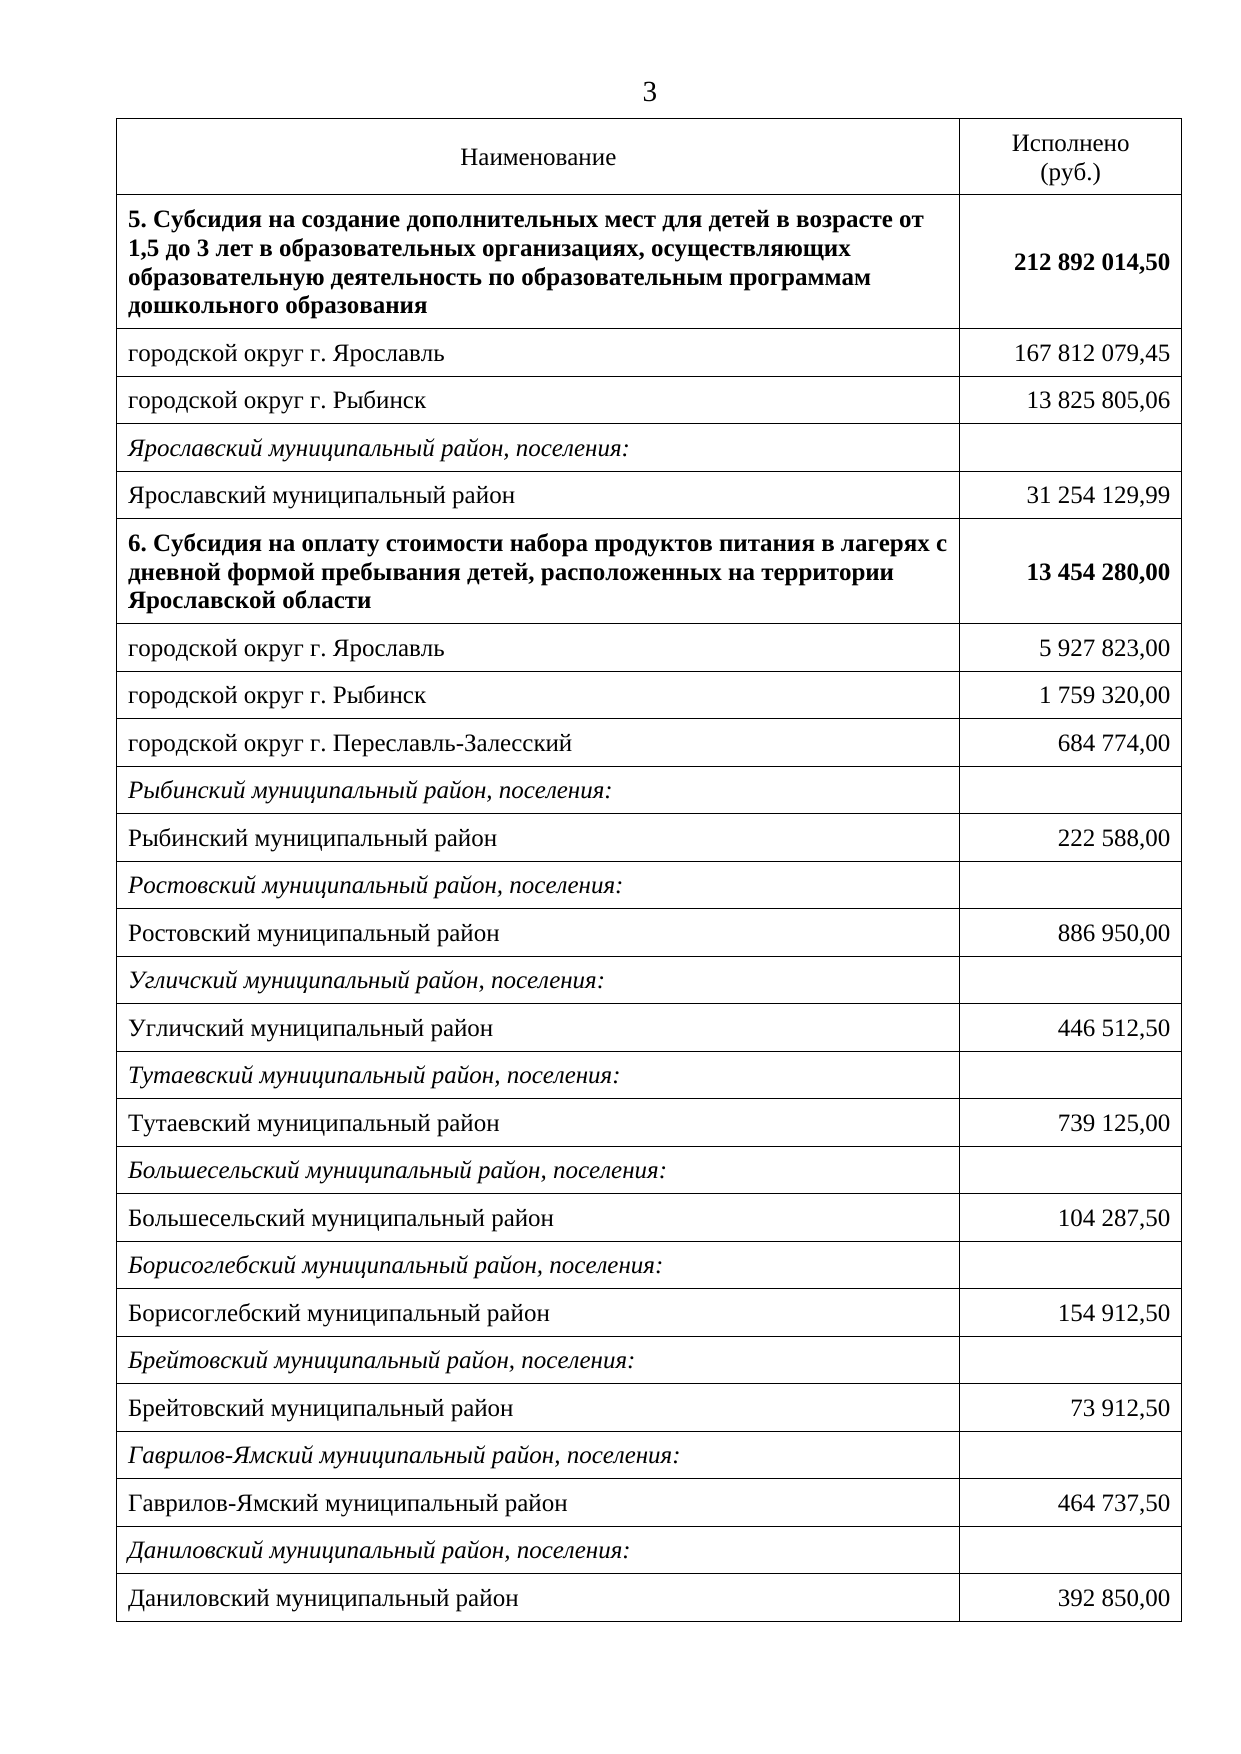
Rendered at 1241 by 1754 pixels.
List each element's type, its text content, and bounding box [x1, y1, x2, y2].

table_cell Борисоглебский муниципальный район, поселения: [117, 1242, 959, 1288]
table_cell Угличский муниципальный район, поселения: [117, 957, 959, 1003]
table_cell городской округ г. Переславль-Залесский [117, 719, 959, 766]
table_cell городской округ г. Ярославль [117, 624, 959, 671]
table_cell 392 850,00 [960, 1574, 1181, 1621]
table_cell [960, 767, 1181, 813]
table_cell Брейтовский муниципальный район [117, 1384, 959, 1431]
table_cell [960, 424, 1181, 471]
table_cell Ярославский муниципальный район [117, 472, 959, 518]
table_cell городской округ г. Ярославль [117, 329, 959, 376]
table_cell 684 774,00 [960, 719, 1181, 766]
table_cell [960, 862, 1181, 908]
table_header Исполнено (руб.) [960, 119, 1181, 194]
table_cell 13 454 280,00 [960, 519, 1181, 623]
table_cell Ростовский муниципальный район, поселения: [117, 862, 959, 908]
table_cell 5. Субсидия на создание дополнительных мест для детей в возрасте от 1,5 до 3 лет в образовательных организациях, осуществляющих образовательную деятельность по образовательным программам дошкольного образования [117, 195, 959, 328]
table_cell Ярославский муниципальный район, поселения: [117, 424, 959, 471]
table_cell 222 588,00 [960, 814, 1181, 861]
table_cell 167 812 079,45 [960, 329, 1181, 376]
table_cell 464 737,50 [960, 1479, 1181, 1526]
table_cell Тутаевский муниципальный район, поселения: [117, 1052, 959, 1098]
table_cell 104 287,50 [960, 1194, 1181, 1241]
table_cell Брейтовский муниципальный район, поселения: [117, 1337, 959, 1383]
table_cell Угличский муниципальный район [117, 1004, 959, 1051]
table_cell Большесельский муниципальный район [117, 1194, 959, 1241]
table_cell 154 912,50 [960, 1289, 1181, 1336]
table_cell Тутаевский муниципальный район [117, 1099, 959, 1146]
table_cell городской округ г. Рыбинск [117, 672, 959, 718]
table_cell Даниловский муниципальный район, поселения: [117, 1527, 959, 1573]
table_cell [960, 1337, 1181, 1383]
table_cell 446 512,50 [960, 1004, 1181, 1051]
table_cell Гаврилов-Ямский муниципальный район, поселения: [117, 1432, 959, 1478]
table_cell [960, 1432, 1181, 1478]
table_cell 5 927 823,00 [960, 624, 1181, 671]
table_cell Большесельский муниципальный район, поселения: [117, 1147, 959, 1193]
table_cell Даниловский муниципальный район [117, 1574, 959, 1621]
table_header Наименование [117, 119, 959, 194]
table_cell Рыбинский муниципальный район [117, 814, 959, 861]
table_cell 13 825 805,06 [960, 377, 1181, 423]
table_cell [960, 957, 1181, 1003]
table_cell 886 950,00 [960, 909, 1181, 956]
table_cell [960, 1242, 1181, 1288]
table_cell 1 759 320,00 [960, 672, 1181, 718]
table_cell Ростовский муниципальный район [117, 909, 959, 956]
table_cell [960, 1527, 1181, 1573]
table_cell городской округ г. Рыбинск [117, 377, 959, 423]
table_cell [960, 1147, 1181, 1193]
table_cell 73 912,50 [960, 1384, 1181, 1431]
table_cell 31 254 129,99 [960, 472, 1181, 518]
table_cell Борисоглебский муниципальный район [117, 1289, 959, 1336]
table_cell [960, 1052, 1181, 1098]
table_cell Рыбинский муниципальный район, поселения: [117, 767, 959, 813]
table_cell 6. Субсидия на оплату стоимости набора продуктов питания в лагерях с дневной формой пребывания детей, расположенных на территории Ярославской области [117, 519, 959, 623]
table_cell 212 892 014,50 [960, 195, 1181, 328]
table_cell Гаврилов-Ямский муниципальный район [117, 1479, 959, 1526]
table_cell 739 125,00 [960, 1099, 1181, 1146]
